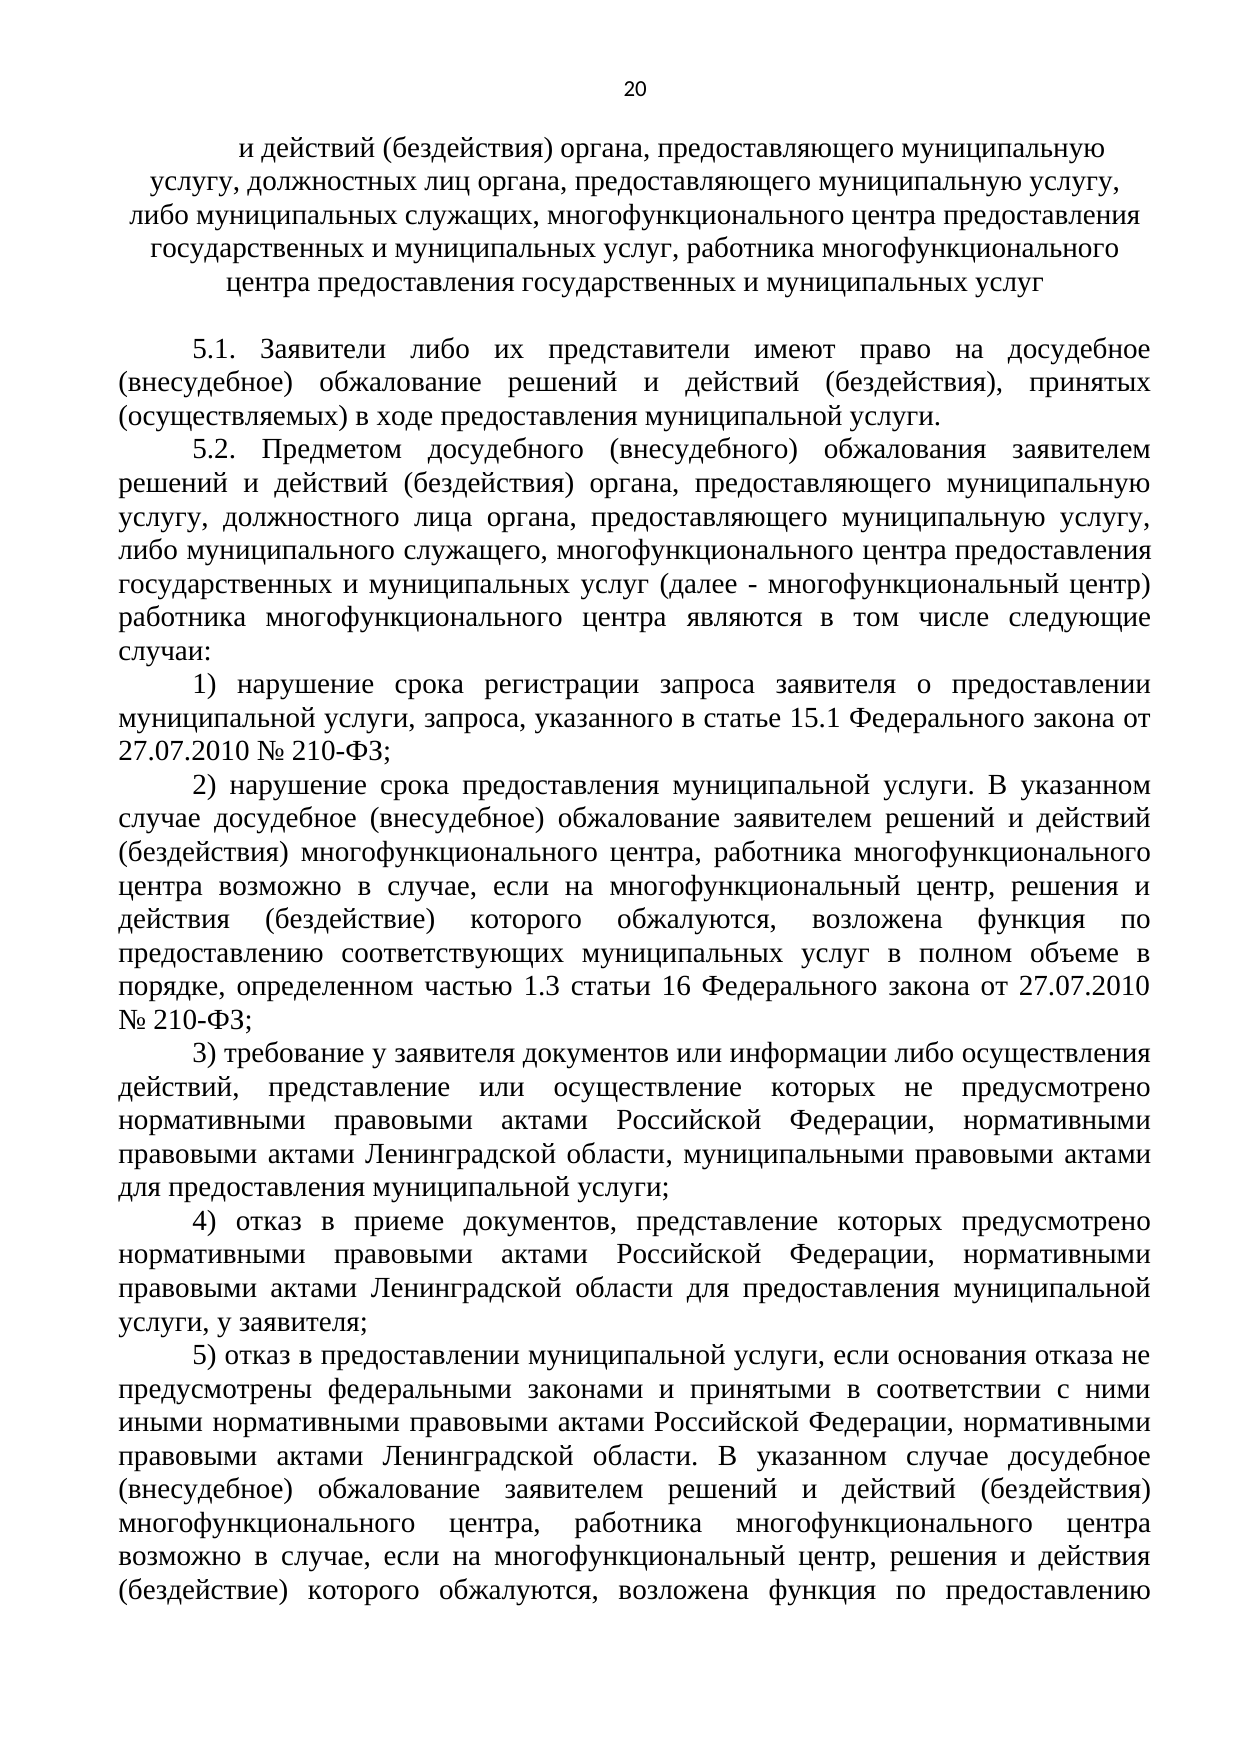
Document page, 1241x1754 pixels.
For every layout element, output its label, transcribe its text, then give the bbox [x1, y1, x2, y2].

text 2) нарушение срока предоставления муниципальной услуги. В указанном случае досудебное (внесудебное) обжалование заявителем решений и действий (бездействия) многофункционального центра, работника многофункционального центра возможно в случае, если на многофункциональный центр, решения и действия (бездействие) которого обжалуются, возложена функция по предоставлению соответствующих муниципальных услуг в полном объеме в порядке, определенном частью 1.3 статьи 16 Федерального закона от 27.07.2010 № 210-ФЗ; [118, 767, 1152, 1035]
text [118, 1337, 1152, 1606]
text и действий (бездействия) органа, предоставляющего муниципальную услугу, должностных лиц органа, предоставляющего муниципальную услугу, либо муниципальных служащих, многофункционального центра предоставления государственных и муниципальных услуг, работника многофункционального центра предоставления государственных и муниципальных услуг [118, 130, 1152, 297]
text 4) отказ в приеме документов, представление которых предусмотрено нормативными правовыми актами Российской Федерации, нормативными правовыми актами Ленинградской области для предоставления муниципальной услуги, у заявителя; [118, 1203, 1152, 1337]
text 3) требование у заявителя документов или информации либо осуществления действий, представление или осуществление которых не предусмотрено нормативными правовыми актами Российской Федерации, нормативными правовыми актами Ленинградской области, муниципальными правовыми актами для предоставления муниципальной услуги; [118, 1035, 1152, 1203]
text 5.1. Заявители либо их представители имеют право на досудебное (внесудебное) обжалование решений и действий (бездействия), принятых (осуществляемых) в ходе предоставления муниципальной услуги. [118, 331, 1152, 432]
text 1) нарушение срока регистрации запроса заявителя о предоставлении муниципальной услуги, запроса, указанного в статье 15.1 Федерального закона от 27.07.2010 № 210-ФЗ; [118, 666, 1152, 767]
text 5.2. Предметом досудебного (внесудебного) обжалования заявителем решений и действий (бездействия) органа, предоставляющего муниципальную услугу, должностного лица органа, предоставляющего муниципальную услугу, либо муниципального служащего, многофункционального центра предоставления государственных и муниципальных услуг (далее - многофункциональный центр) работника многофункционального центра являются в том числе следующие случаи: [118, 432, 1152, 666]
